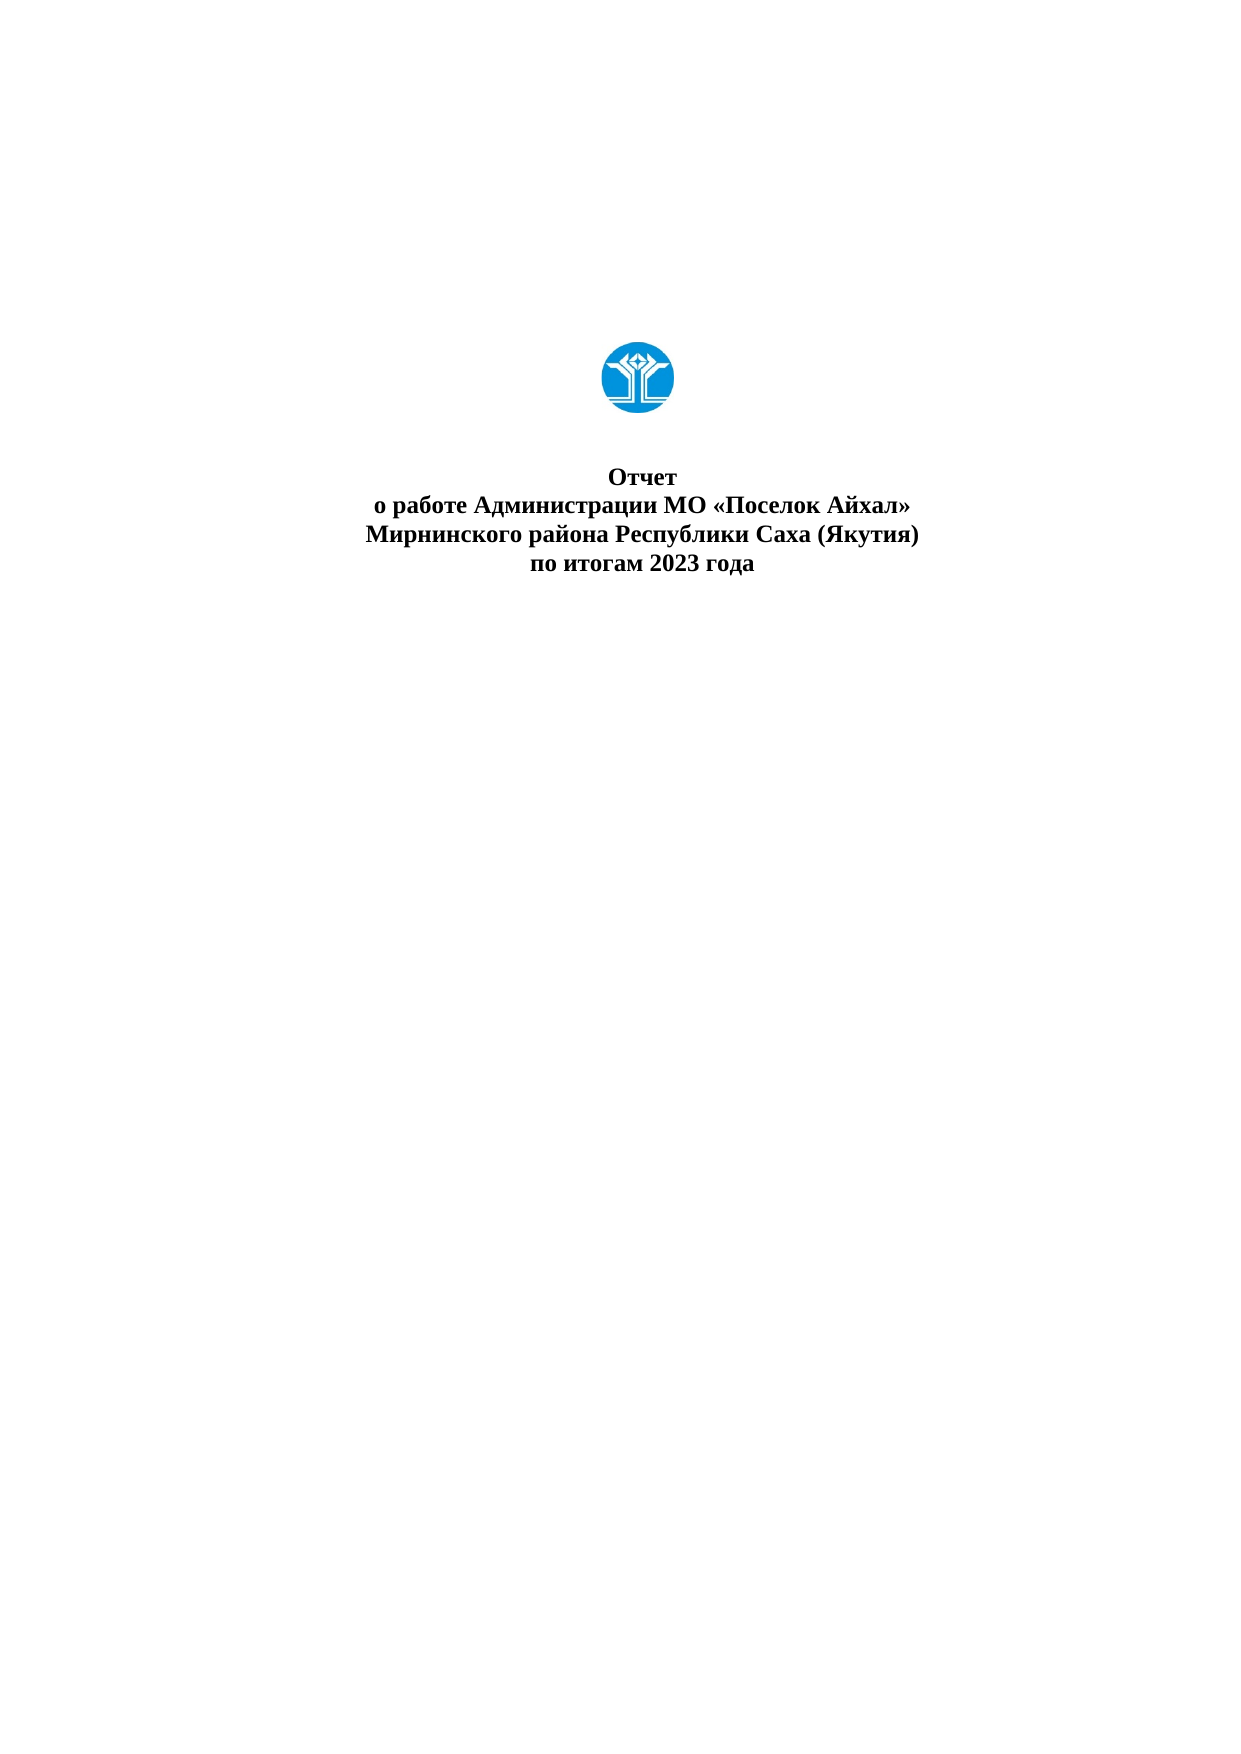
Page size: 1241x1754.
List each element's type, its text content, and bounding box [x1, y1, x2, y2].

text о работе Администрации МО «Поселок Айхал» [133, 490, 1152, 519]
text Отчет [133, 462, 1152, 490]
text по итогам 2023 года [133, 548, 1152, 577]
text Мирнинского района Республики Саха (Якутия) [133, 519, 1152, 548]
picture [601, 342, 674, 413]
